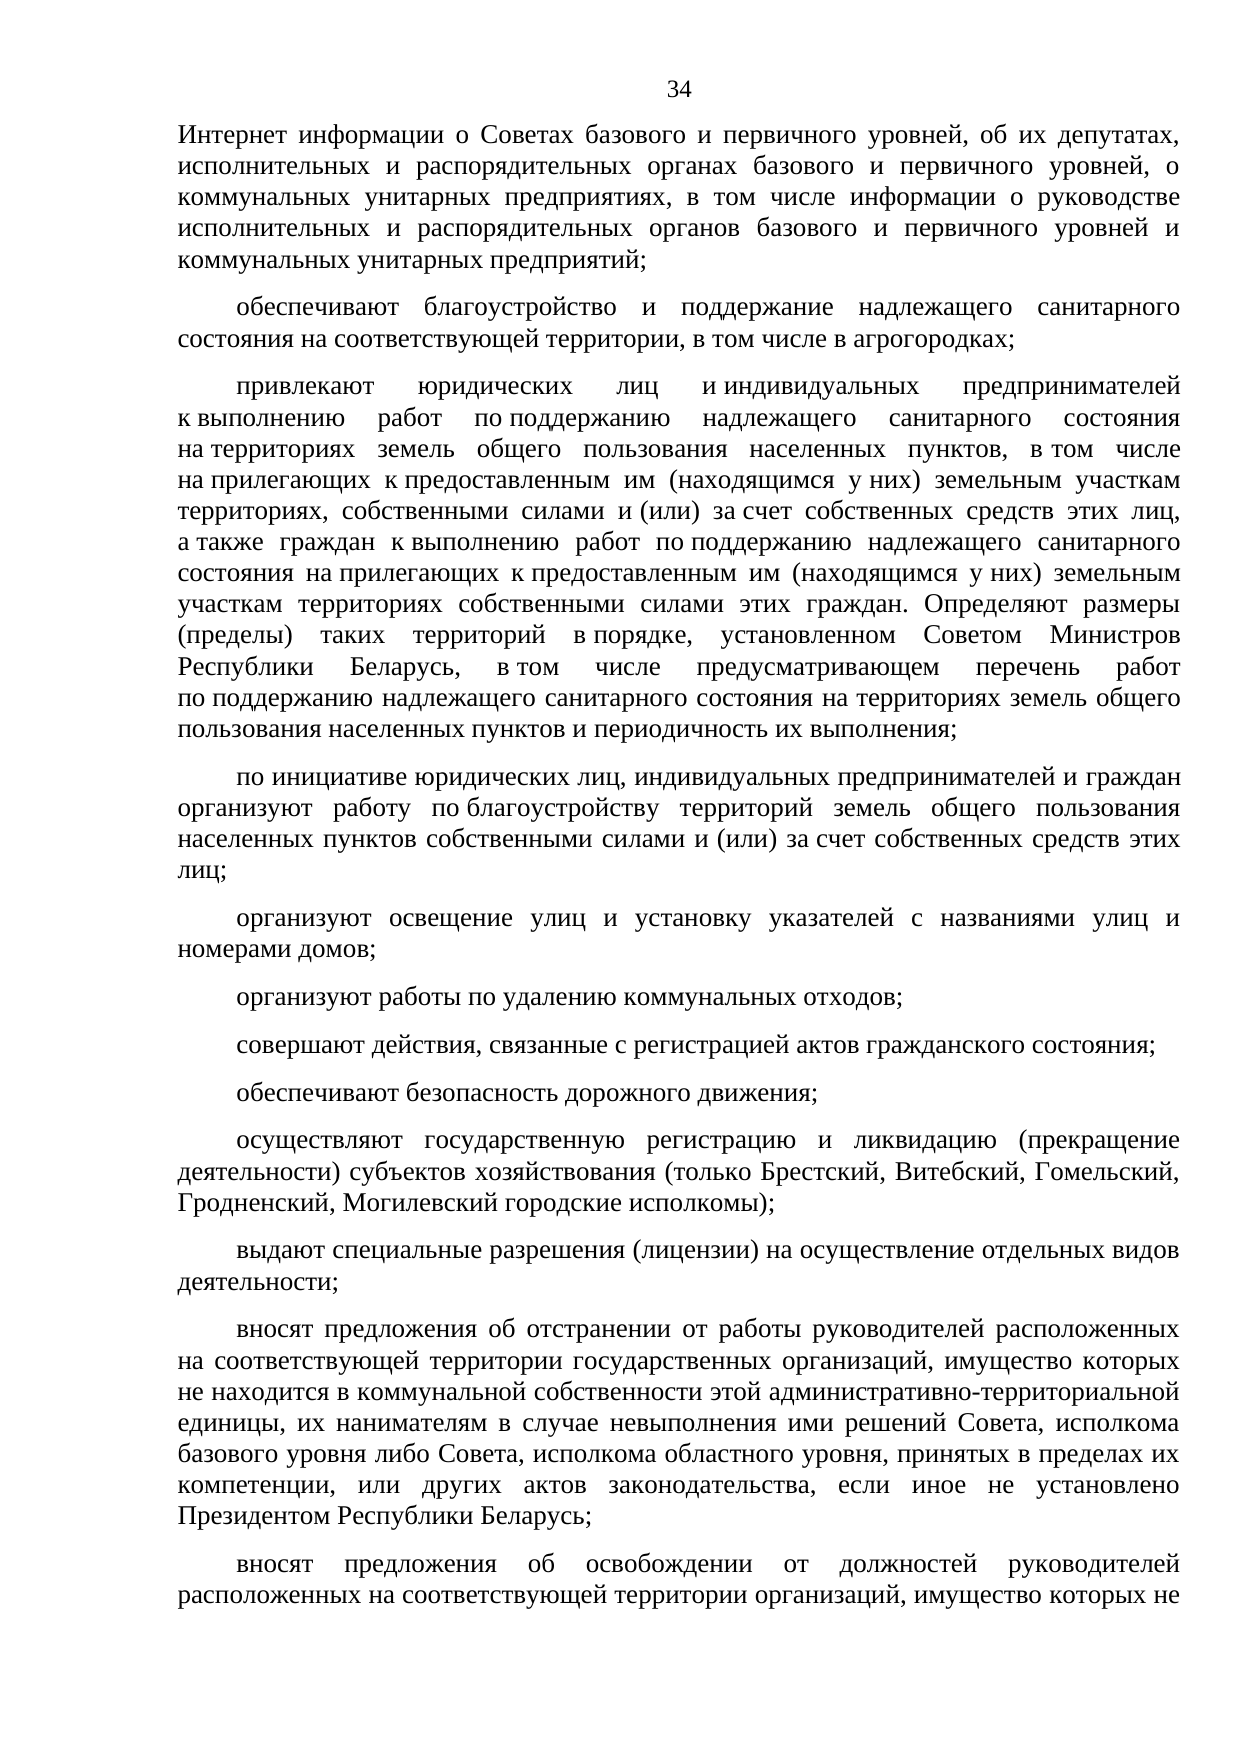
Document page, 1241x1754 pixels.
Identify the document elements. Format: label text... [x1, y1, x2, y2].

text привлекают юридических лиц и индивидуальных предпринимателей к выполнению работ по поддержанию надлежащего санитарного состояния на территориях земель общего пользования населенных пунктов, в том числе на прилегающих к предоставленным им (находящимся у них) земельным участкам территориях, собственными силами и (или) за счет собственных средств этих лиц, а также граждан к выполнению работ по поддержанию надлежащего санитарного состояния на прилегающих к предоставленным им (находящимся у них) земельным участкам территориях собственными силами этих граждан. Определяют размеры (пределы) таких территорий в порядке, установленном Советом Министров Республики Беларусь, в том числе предусматривающем перечень работ по поддержанию надлежащего санитарного состояния на территориях земель общего пользования населенных пунктов и периодичность их выполнения; [177, 369, 1181, 743]
text обеспечивают безопасность дорожного движения; [177, 1076, 1181, 1107]
text организуют освещение улиц и установку указателей с названиями улиц и номерами домов; [177, 901, 1181, 963]
text по инициативе юридических лиц, индивидуальных предпринимателей и граждан организуют работу по благоустройству территорий земель общего пользования населенных пунктов собственными силами и (или) за счет собственных средств этих лиц; [177, 760, 1181, 884]
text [177, 1547, 1181, 1609]
text организуют работы по удалению коммунальных отходов; [177, 980, 1181, 1011]
text обеспечивают благоустройство и поддержание надлежащего санитарного состояния на соответствующей территории, в том числе в агрогородках; [177, 291, 1181, 353]
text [177, 118, 1181, 274]
text совершают действия, связанные с регистрацией актов гражданского состояния; [177, 1028, 1181, 1059]
text выдают специальные разрешения (лицензии) на осуществление отдельных видов деятельности; [177, 1234, 1181, 1296]
text осуществляют государственную регистрацию и ликвидацию (прекращение деятельности) субъектов хозяйствования (только Брестский, Витебский, Гомельский, Гродненский, Могилевский городские исполкомы); [177, 1123, 1181, 1217]
text вносят предложения об отстранении от работы руководителей расположенных на соответствующей территории государственных организаций, имущество которых не находится в коммунальной собственности этой административно-территориальной единицы, их нанимателям в случае невыполнения ими решений Совета, исполкома базового уровня либо Совета, исполкома областного уровня, принятых в пределах их компетенции, или других актов законодательства, если иное не установлено Президентом Республики Беларусь; [177, 1313, 1181, 1531]
